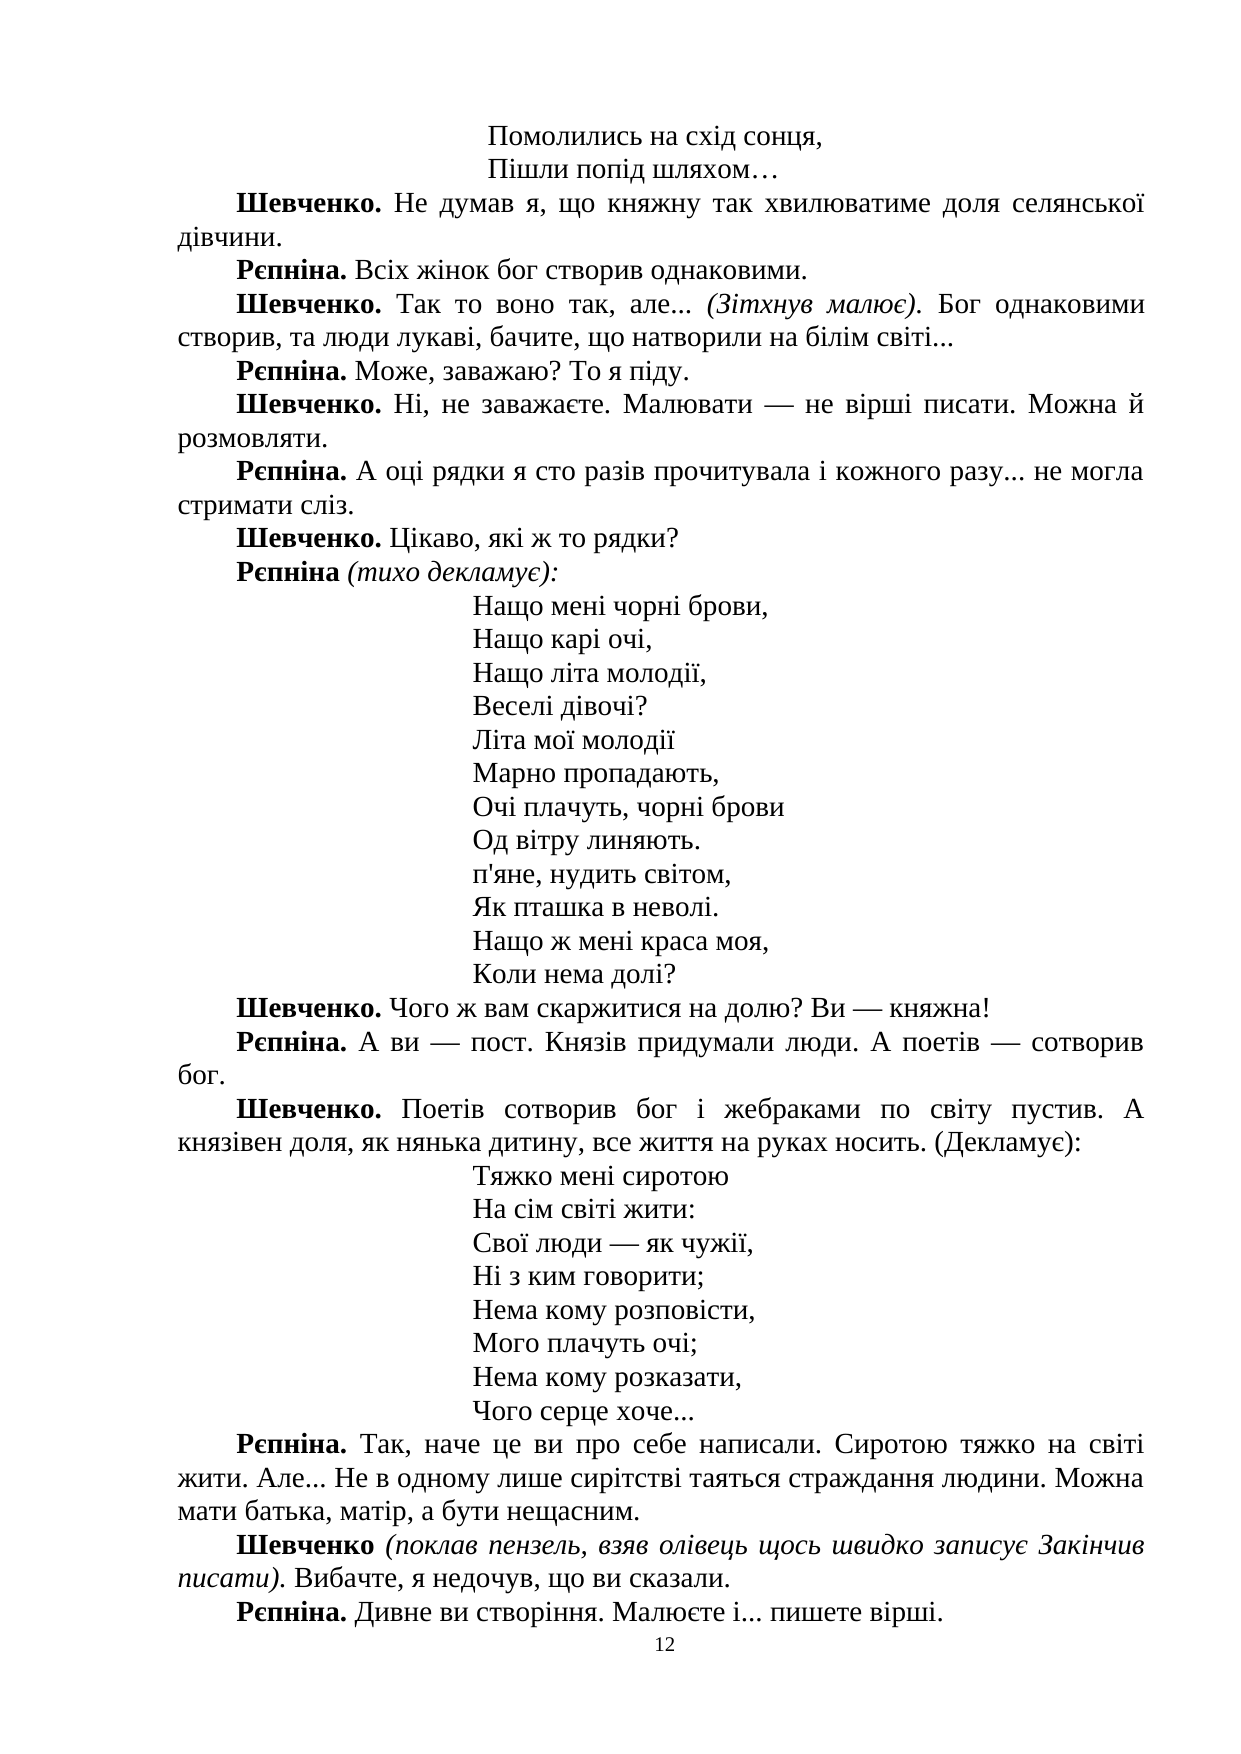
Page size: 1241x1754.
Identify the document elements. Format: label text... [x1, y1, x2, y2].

text Рєпніна. Так, наче це ви про себе написали. Сиротою тяжко на світі жити. Але... Не в одному лише сирітстві таяться страждання людини. Можна мати батька, матір, а бути нещасним. [177, 1426, 1145, 1527]
text Шевченко. Цікаво, які ж то рядки? [177, 521, 1145, 554]
text Очі плачуть, чорні брови [177, 789, 1145, 822]
text Нема кому розказати, [177, 1359, 1145, 1393]
text Коли нема долі? [177, 957, 1145, 990]
text Рєпніна (тихо декламує): [177, 554, 1145, 588]
text Як пташка в неволі. [177, 889, 1145, 923]
text Ні з ким говорити; [177, 1258, 1145, 1292]
text Марно пропадають, [177, 755, 1145, 789]
text Шевченко. Не думав я, що княжну так хвилюватиме доля селянської дівчини. [177, 185, 1145, 252]
text Літа мої молодії [177, 722, 1145, 755]
text Нащо літа молодії, [177, 655, 1145, 688]
text Пішли попід шляхом… [177, 152, 1145, 185]
text Рєпніна. Всіх жінок бог створив однаковими. [177, 252, 1145, 286]
text Шевченко. Поетів сотворив бог і жебраками по світу пустив. А князівен доля, як нянька дитину, все життя на руках носить. (Декламує): [177, 1091, 1145, 1158]
text Мого плачуть очі; [177, 1326, 1145, 1359]
text На сім світі жити: [177, 1191, 1145, 1225]
text Тяжко мені сиротою [177, 1158, 1145, 1191]
text Веселі дівочі? [177, 688, 1145, 722]
text Свої люди — як чужії, [177, 1225, 1145, 1258]
text Шевченко. Ні, не заважаєте. Малювати — не вірші писати. Можна й розмовляти. [177, 386, 1145, 453]
text Шевченко (поклав пензель, взяв олівець щось швидко записує Закінчив писати). Вибачте, я недочув, що ви сказали. [177, 1527, 1145, 1594]
text Рєпніна. Може, заважаю? То я піду. [177, 353, 1145, 386]
text Нащо ж мені краса моя, [177, 923, 1145, 957]
text Нема кому розповісти, [177, 1292, 1145, 1326]
text Чого серце хоче... [177, 1393, 1145, 1426]
text Помолились на схід сонця, [177, 118, 1145, 152]
text Шевченко. Так то воно так, але... (Зітхнув малює). Бог однаковими створив, та люди лукаві, бачите, що натворили на білім світі... [177, 286, 1145, 353]
text Од вітру линяють. [177, 822, 1145, 856]
text Шевченко. Чого ж вам скаржитися на долю? Ви — княжна! [177, 990, 1145, 1024]
text п'яне, нудить світом, [177, 856, 1145, 889]
text Нащо мені чорні брови, [177, 588, 1145, 621]
text Рєпніна. А оці рядки я сто разів прочитувала і кожного разу... не могла стримати сліз. [177, 453, 1145, 521]
text Рєпніна. Дивне ви створіння. Малюєте і... пишете вірші. [177, 1594, 1145, 1627]
text Нащо карі очі, [177, 621, 1145, 655]
text Рєпніна. А ви — пост. Князів придумали люди. А поетів — сотворив бог. [177, 1024, 1145, 1091]
